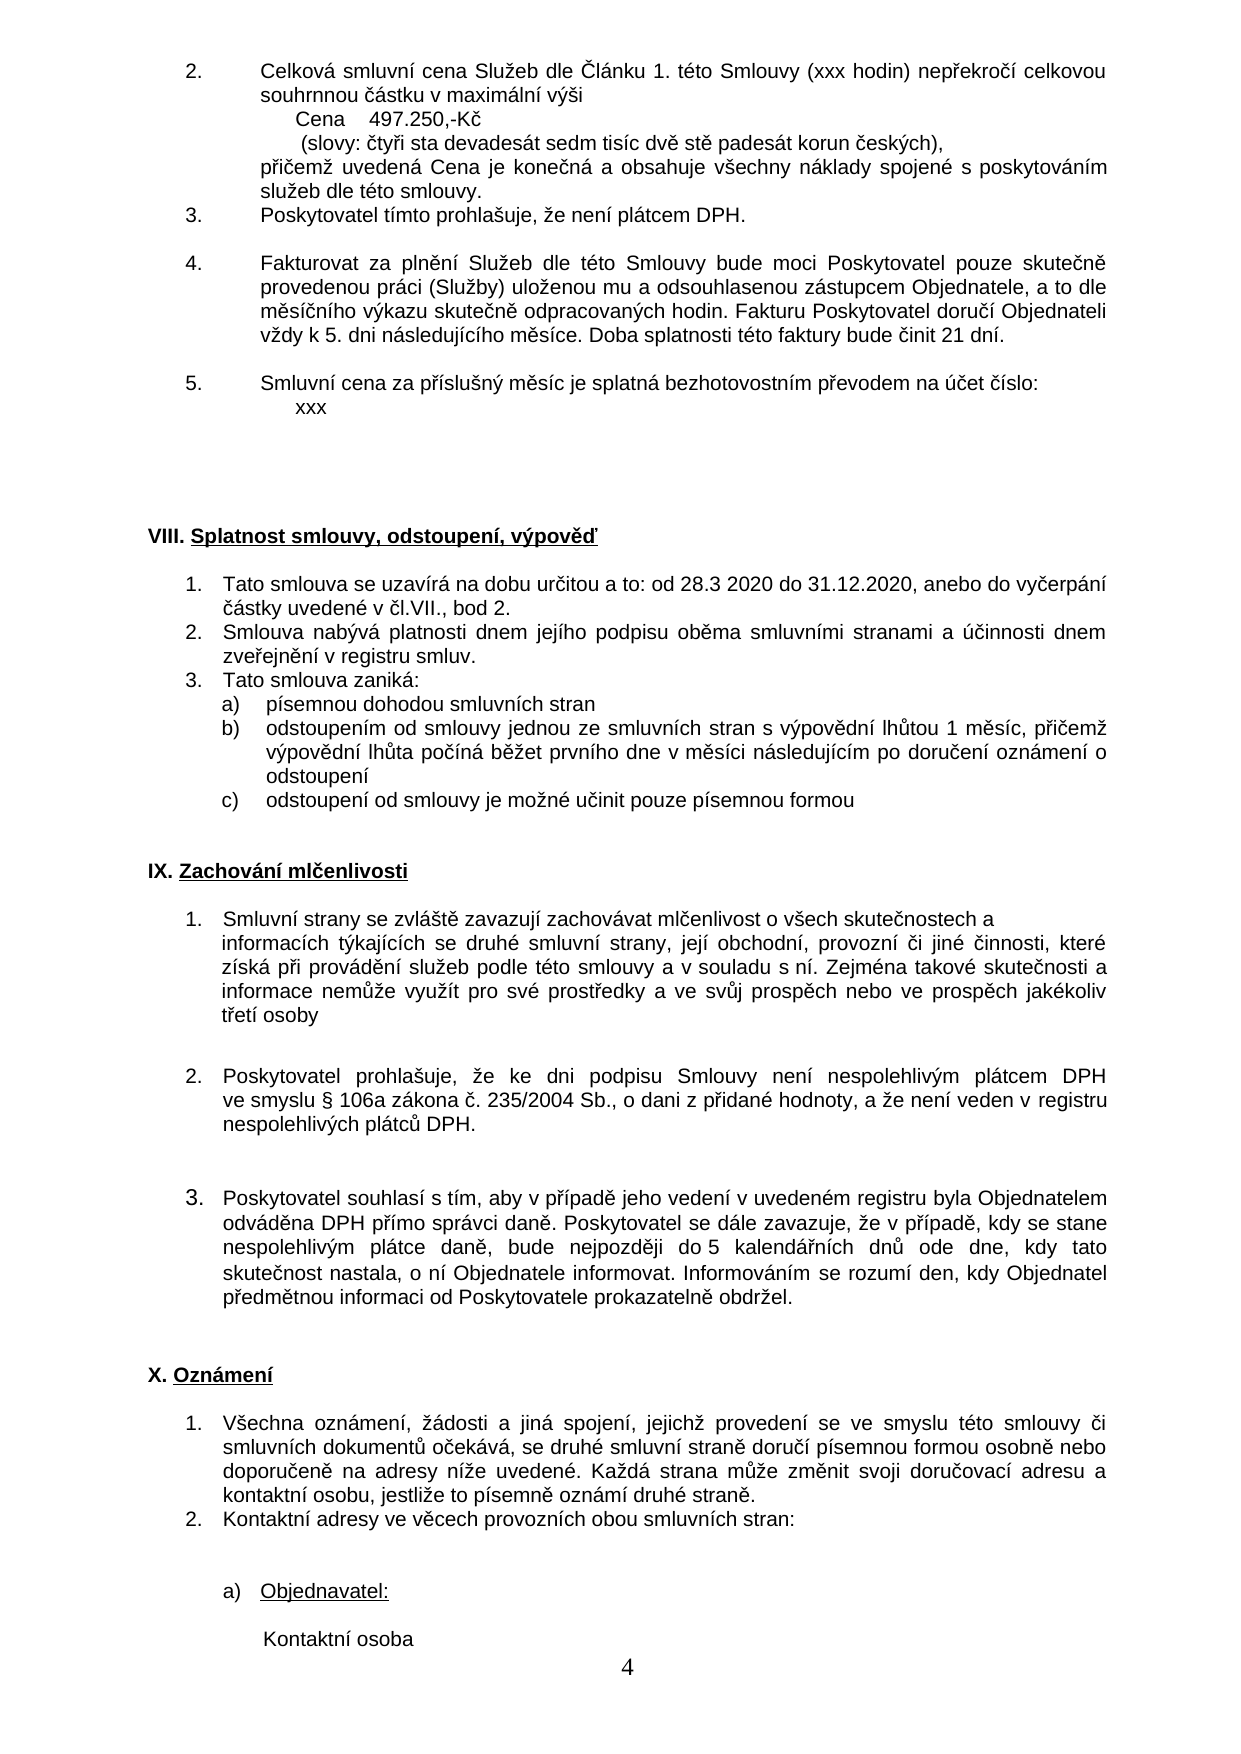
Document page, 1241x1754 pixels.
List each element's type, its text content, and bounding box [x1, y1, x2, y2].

list Smluvní cena za příslušný měsíc je splatná bezhotovostním převodem na účet číslo: xxx [185, 371, 1107, 418]
list přičemž uvedená Cena je konečná a obsahuje všechny náklady spojené s poskytováním služeb dle této smlouvy. [260, 155, 1107, 203]
list Poskytovatel tímto prohlašuje, že není plátcem DPH. [185, 203, 1107, 227]
text informacích týkajících se druhé smluvní strany, její obchodní, provozní či jiné činnosti, které získá při provádění služeb podle této smlouvy a v souladu s ní. Zejména takové skutečnosti a informace nemůže využít pro své prostředky a ve svůj prospěch nebo ve prospěch jakékoliv třetí osoby [221, 931, 1107, 1027]
list Poskytovatel souhlasí s tím, aby v případě jeho vedení v uvedeném registru byla Objednatelem odváděna DPH přímo správci daně. Poskytovatel se dále zavazuje, že v případě, kdy se stane nespolehlivým plátce daně, bude nejpozději do 5 kalendářních dnů ode dne, kdy tato skutečnost nastala, o ní Objednatele informovat. Informováním se rozumí den, kdy Objednatel předmětnou informaci od Poskytovatele prokazatelně obdržel. [185, 1184, 1107, 1309]
list Tato smlouva zaniká: [185, 668, 1107, 692]
list Smluvní strany se zvláště zavazují zachovávat mlčenlivost o všech skutečnostech a [185, 907, 1107, 931]
list Celková smluvní cena Služeb dle Článku 1. této Smlouvy (xxx hodin) nepřekročí celkovou souhrnnou částku v maximální výši [185, 59, 1107, 107]
list odstoupení od smlouvy je možné učinit pouze písemnou formou [221, 787, 1107, 811]
text VIII. Splatnost smlouvy, odstoupení, výpověď [148, 524, 1107, 548]
text X. Oznámení [148, 1363, 1107, 1387]
list Kontaktní adresy ve věcech provozních obou smluvních stran: [185, 1507, 1107, 1531]
list Všechna oznámení, žádosti a jiná spojení, jejichž provedení se ve smyslu této smlouvy či smluvních dokumentů očekává, se druhé smluvní straně doručí písemnou formou osobně nebo doporučeně na adresy níže uvedené. Každá strana může změnit svoji doručovací adresu a kontaktní osobu, jestliže to písemně oznámí druhé straně. [185, 1411, 1107, 1507]
list Objednavatel: [223, 1579, 1107, 1603]
text IX. Zachování mlčenlivosti [148, 859, 1107, 883]
list Cena 497.250,-Kč [260, 107, 1107, 131]
list písemnou dohodou smluvních stran [221, 692, 1107, 716]
list Fakturovat za plnění Služeb dle této Smlouvy bude moci Poskytovatel pouze skutečně provedenou práci (Služby) uloženou mu a odsouhlasenou zástupcem Objednatele, a to dle měsíčního výkazu skutečně odpracovaných hodin. Fakturu Poskytovatel doručí Objednateli vždy k 5. dni následujícího měsíce. Doba splatnosti této faktury bude činit 21 dní. [185, 251, 1107, 347]
list Smlouva nabývá platnosti dnem jejího podpisu oběma smluvními stranami a účinnosti dnem zveřejnění v registru smluv. [185, 620, 1107, 668]
text (slovy: čtyři sta devadesát sedm tisíc dvě stě padesát korun českých), [295, 131, 1107, 155]
list Poskytovatel prohlašuje, že ke dni podpisu Smlouvy není nespolehlivým plátcem DPH ve smyslu § 106a zákona č. 235/2004 Sb., o dani z přidané hodnoty, a že není veden v registru nespolehlivých plátců DPH. [185, 1063, 1107, 1135]
list Tato smlouva se uzavírá na dobu určitou a to: od 28.3 2020 do 31.12.2020, anebo do vyčerpání částky uvedené v čl.VII., bod 2. [185, 572, 1107, 620]
list Kontaktní osoba [223, 1627, 1107, 1651]
list odstoupením od smlouvy jednou ze smluvních stran s výpovědní lhůtou 1 měsíc, přičemž výpovědní lhůta počíná běžet prvního dne v měsíci následujícím po doručení oznámení o odstoupení [221, 716, 1107, 787]
